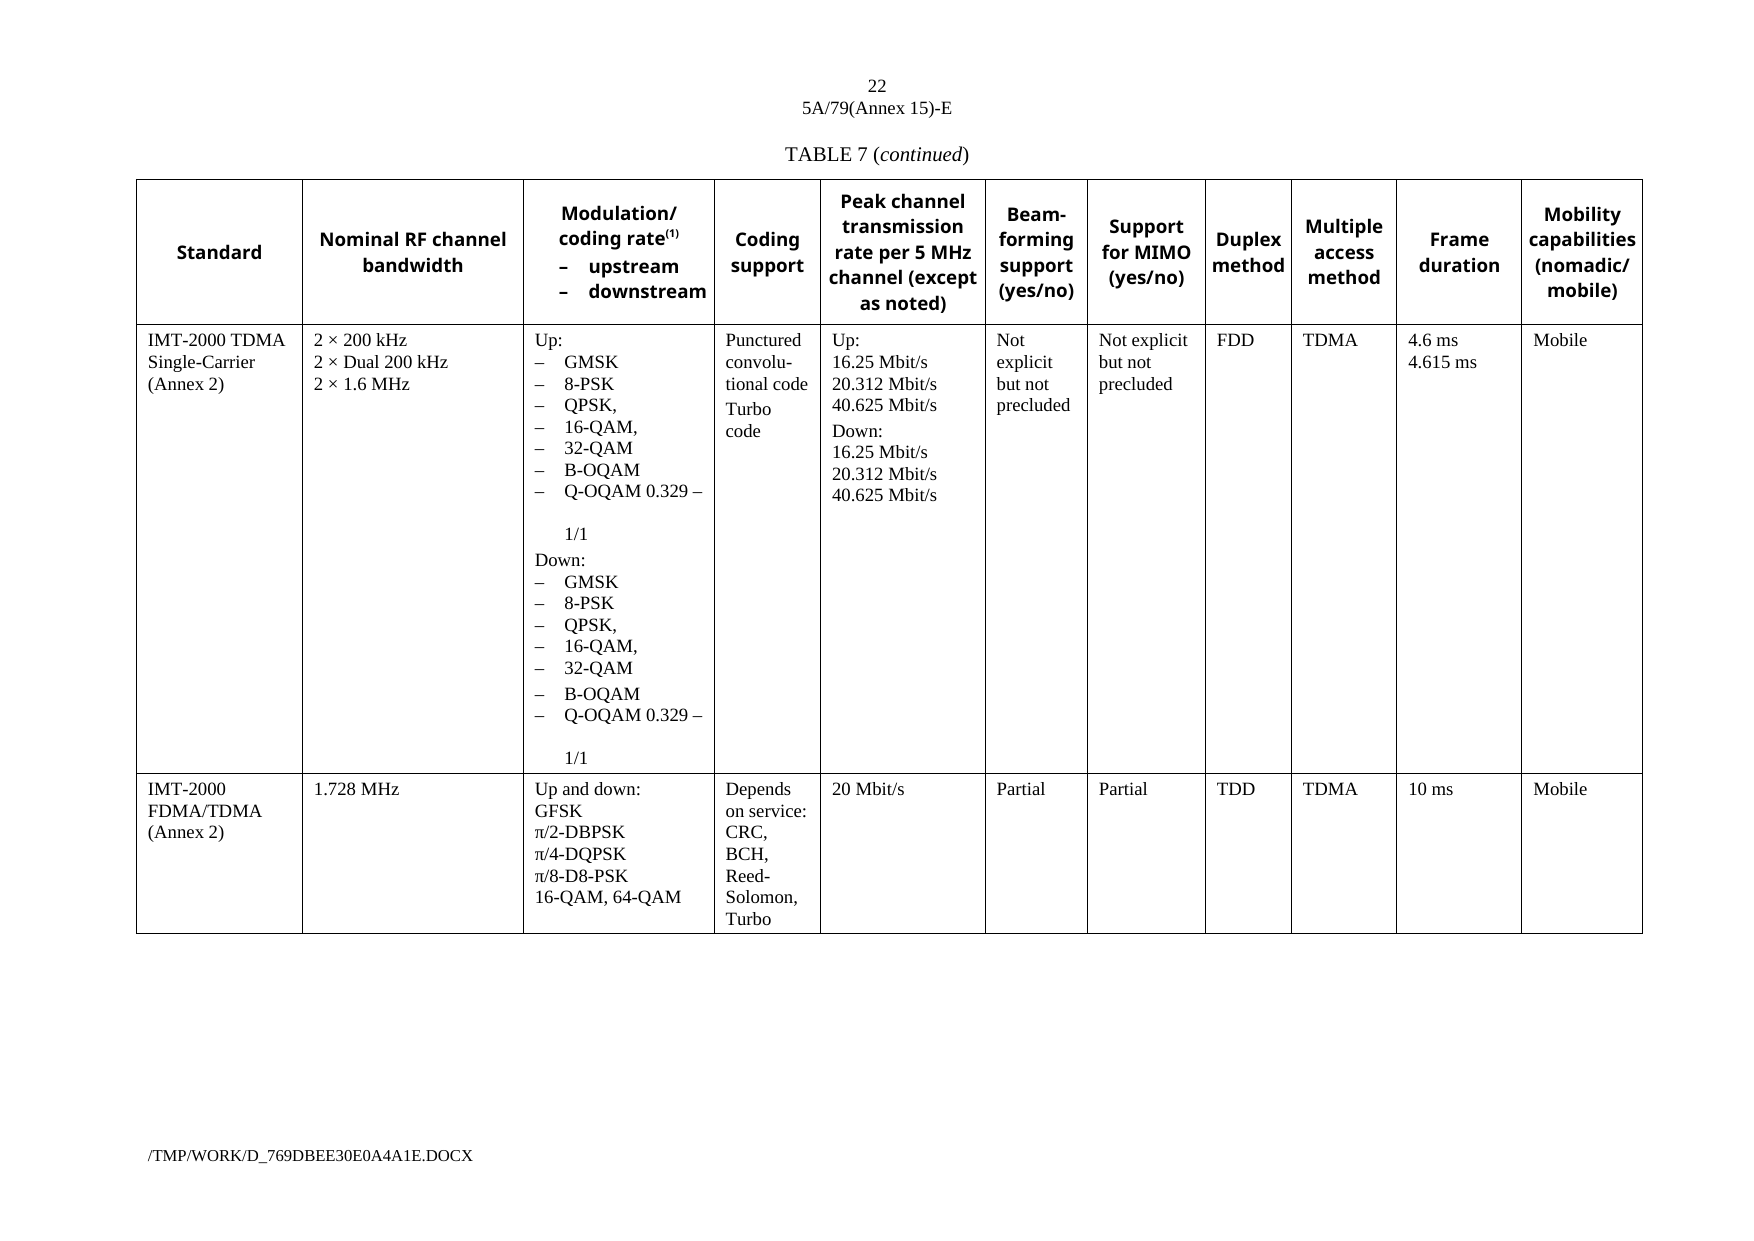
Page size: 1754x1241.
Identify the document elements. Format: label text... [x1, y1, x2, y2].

table_header Nominal RF channel bandwidth [303, 180, 523, 324]
table_cell IMT-2000 TDMA Single-Carrier (Annex 2) [137, 325, 302, 773]
table_cell Up and down: GFSK π/2-DBPSK π/4-DQPSK π/8-D8-PSK 16-QAM, 64-QAM [524, 774, 714, 933]
table_header Mobility capabilities (nomadic/ mobile) [1522, 180, 1642, 324]
table_cell Depends on service: CRC, BCH, Reed-Solomon, Turbo [715, 774, 820, 933]
table_cell 1.728 MHz [303, 774, 523, 933]
table_cell TDMA [1292, 325, 1396, 773]
table_header Coding support [715, 180, 820, 324]
table_cell IMT-2000 FDMA/TDMA (Annex 2) [137, 774, 302, 933]
table_cell Mobile [1522, 774, 1642, 933]
table_header Multiple access method [1292, 180, 1396, 324]
table_cell TDD [1206, 774, 1291, 933]
table_cell Up: 16.25 Mbit/s 20.312 Mbit/s 40.625 Mbit/s Down: 16.25 Mbit/s 20.312 Mbit/s 40.625 Mbit/s [821, 325, 985, 773]
table_cell Mobile [1522, 325, 1642, 773]
table_cell Punctured convolu- tional code Turbo code [715, 325, 820, 773]
table_cell 20 Mbit/s [821, 774, 985, 933]
table_header Beam-forming support (yes/no) [986, 180, 1087, 324]
table_cell Not explicit but not precluded [1088, 325, 1205, 773]
table_header Support for MIMO (yes/no) [1088, 180, 1205, 324]
table_header Peak channel transmission rate per 5 MHz channel (except as noted) [821, 180, 985, 324]
text TABLE 7 (continued) [148, 118, 1606, 166]
table_header Frame duration [1397, 180, 1521, 324]
table_cell Partial [986, 774, 1087, 933]
table_cell Up: – GMSK – 8-PSK – QPSK, – 16-QAM, – 32-QAM – B-OQAM – Q-OQAM 0.329 – 1/1 Down: – GMSK – 8-PSK – QPSK, – 16-QAM, – 32-QAM – B-OQAM – Q-OQAM 0.329 – 1/1 [524, 325, 714, 773]
table_header Modulation/ coding rate(1) – upstream – downstream [524, 180, 714, 324]
table_cell Not explicit but not precluded [986, 325, 1087, 773]
table_header Standard [137, 180, 302, 324]
table_cell FDD [1206, 325, 1291, 773]
table_cell 4.6 ms 4.615 ms [1397, 325, 1521, 773]
table_cell 10 ms [1397, 774, 1521, 933]
table_cell TDMA [1292, 774, 1396, 933]
table_cell 2 × 200 kHz 2 × Dual 200 kHz 2 × 1.6 MHz [303, 325, 523, 773]
table_header Duplex method [1206, 180, 1291, 324]
table_cell Partial [1088, 774, 1205, 933]
